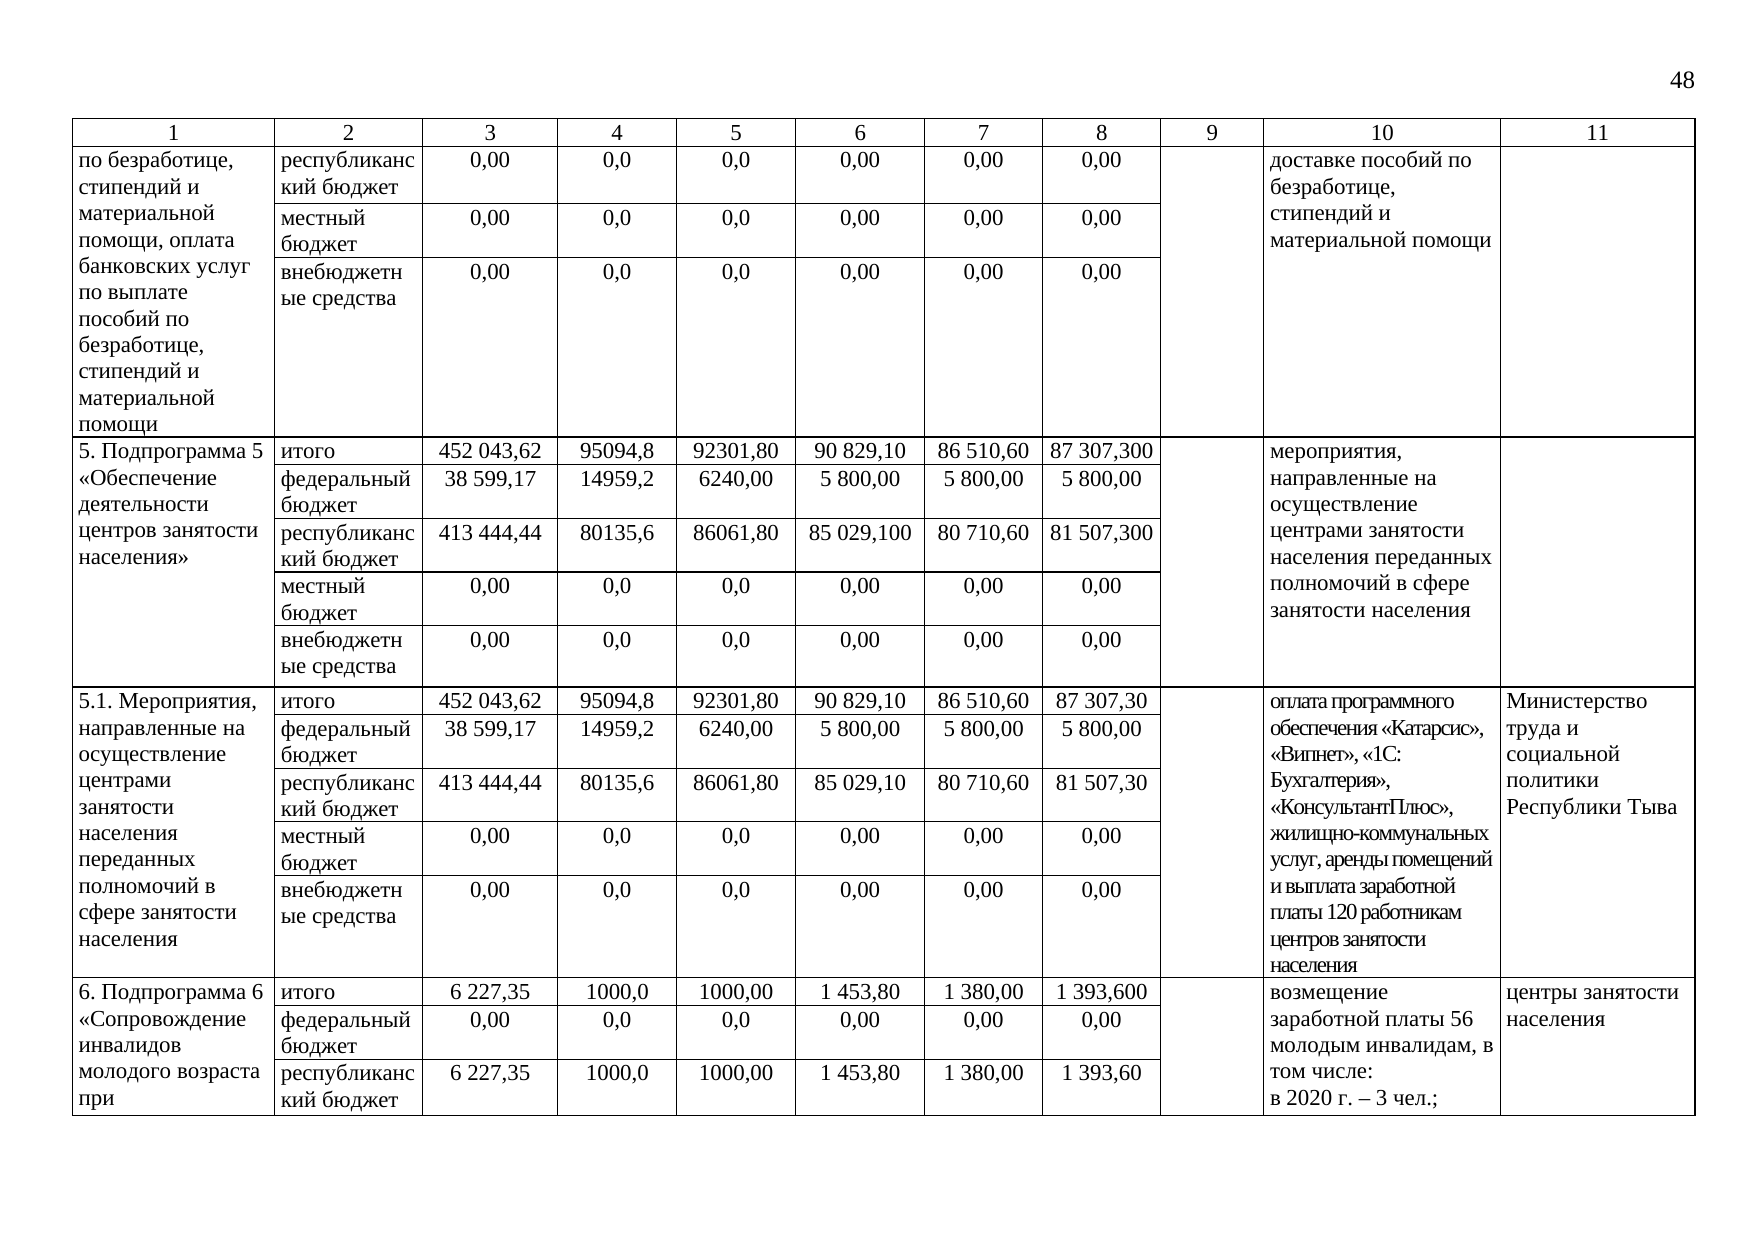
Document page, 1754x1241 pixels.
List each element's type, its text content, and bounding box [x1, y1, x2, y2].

table_cell республиканский бюджет [275, 769, 422, 821]
table_cell 0,00 [796, 1006, 924, 1058]
table_header 9 [1161, 119, 1263, 146]
table_cell 0,0 [677, 626, 795, 686]
table_cell внебюджетные средства [275, 626, 422, 686]
table_cell федеральный бюджет [275, 465, 422, 518]
table_cell 81 507,30 [1043, 769, 1160, 821]
table_cell 0,00 [925, 147, 1042, 203]
table_header 7 [925, 119, 1042, 146]
table_cell 0,00 [925, 626, 1042, 686]
table_cell 92301,80 [677, 438, 795, 464]
table_header 5 [677, 119, 795, 146]
table_cell 80135,6 [558, 769, 676, 821]
table_cell 1 380,00 [925, 1060, 1042, 1115]
table_cell итого [275, 438, 422, 464]
table_cell местный бюджет [275, 822, 422, 875]
table_cell внебюджетные средства [275, 876, 422, 977]
table_cell 14959,2 [558, 715, 676, 767]
table_cell 0,00 [925, 258, 1042, 436]
table_cell 0,0 [558, 147, 676, 203]
table_cell 0,00 [1043, 626, 1160, 686]
table_header 1 [73, 119, 274, 146]
table_cell мероприятия, направленные на осуществление центрами занятости населения переданных полномочий в сфере занятости населения [1264, 438, 1500, 686]
table_cell федеральный бюджет [275, 1006, 422, 1058]
table_cell [1501, 438, 1694, 686]
table_cell 6 227,35 [423, 1060, 557, 1115]
table_header 8 [1043, 119, 1160, 146]
table_cell 5 800,00 [1043, 465, 1160, 518]
table_cell 0,00 [1043, 147, 1160, 203]
table_cell Министерство труда и социальной политики Республики Тыва [1501, 688, 1694, 977]
table_cell 6. Подпрограмма 6 «Сопровождение инвалидов молодого возраста при трудоустройстве» [73, 978, 274, 1115]
table_cell 0,0 [558, 573, 676, 625]
table_cell 1000,00 [677, 978, 795, 1005]
table_cell 14959,2 [558, 465, 676, 518]
table_header 6 [796, 119, 924, 146]
table_cell 0,0 [558, 258, 676, 436]
table_cell [1161, 438, 1263, 686]
table_cell 1 380,00 [925, 978, 1042, 1005]
table_cell 5 800,00 [1043, 715, 1160, 767]
table_cell оплата программного обеспечения «Катарсис», «Випнет», «1С: Бухгалтерия», «КонсультантПлюс», жилищно-коммунальных услуг, аренды помещений и выплата заработной платы 120 работникам центров занятости населения [1264, 688, 1500, 977]
table_cell 6 227,35 [423, 978, 557, 1005]
table_cell 38 599,17 [423, 465, 557, 518]
table_cell 1 453,80 [796, 978, 924, 1005]
table_cell республиканский бюджет [275, 519, 422, 571]
table_cell местный бюджет [275, 573, 422, 625]
table_cell 87 307,30 [1043, 688, 1160, 714]
table_cell 86 510,60 [925, 438, 1042, 464]
table_cell 0,0 [677, 258, 795, 436]
table_cell 0,0 [677, 876, 795, 977]
table_cell 0,00 [796, 147, 924, 203]
table_header 2 [275, 119, 422, 146]
table_cell 92301,80 [677, 688, 795, 714]
table_cell 1000,0 [558, 978, 676, 1005]
table_cell 95094,8 [558, 438, 676, 464]
table_cell 1000,00 [677, 1060, 795, 1115]
table_cell 0,00 [423, 822, 557, 875]
table_cell 0,00 [423, 258, 557, 436]
table_cell 86 510,60 [925, 688, 1042, 714]
table_header 11 [1501, 119, 1694, 146]
table_cell 0,0 [558, 1006, 676, 1058]
table_cell 85 029,100 [796, 519, 924, 571]
table_cell республиканский бюджет [275, 1060, 422, 1115]
table_cell 0,00 [423, 626, 557, 686]
table_cell 0,00 [423, 876, 557, 977]
table_cell 0,00 [925, 1006, 1042, 1058]
table_cell 81 507,300 [1043, 519, 1160, 571]
table_cell 5 800,00 [925, 465, 1042, 518]
table_cell внебюджетные средства [275, 258, 422, 436]
table_cell 0,00 [423, 573, 557, 625]
table_cell 6240,00 [677, 465, 795, 518]
table_cell 0,0 [677, 573, 795, 625]
table_cell 0,00 [423, 1006, 557, 1058]
table_header 4 [558, 119, 676, 146]
table_cell 1 393,600 [1043, 978, 1160, 1005]
table_cell 5 800,00 [925, 715, 1042, 767]
table_cell 452 043,62 [423, 688, 557, 714]
table_cell 452 043,62 [423, 438, 557, 464]
table_cell 90 829,10 [796, 688, 924, 714]
table_cell 80 710,60 [925, 769, 1042, 821]
table_cell 6240,00 [677, 715, 795, 767]
table_cell 413 444,44 [423, 769, 557, 821]
table_cell итого [275, 688, 422, 714]
table_cell возмещение заработной платы 56 молодым инвалидам, в том числе: в 2020 г. – 3 чел.; в 2021 г. – 3 чел.; в 2022 г. – 3 чел.; в 2023 г. – 3 чел.; в 2024 г. – 3 чел. [1264, 978, 1500, 1115]
table_cell 0,00 [925, 573, 1042, 625]
table_cell 0,0 [677, 1006, 795, 1058]
table_cell 90 829,10 [796, 438, 924, 464]
table_cell центры занятости населения [1501, 978, 1694, 1115]
table_cell 0,00 [796, 204, 924, 257]
table_cell 1000,0 [558, 1060, 676, 1115]
table_cell 0,00 [1043, 573, 1160, 625]
table_header 3 [423, 119, 557, 146]
table_cell 0,0 [558, 204, 676, 257]
table_cell 1 453,80 [796, 1060, 924, 1115]
table_cell 0,00 [1043, 1006, 1160, 1058]
table_cell 0,00 [925, 204, 1042, 257]
table_cell 0,0 [677, 204, 795, 257]
table_cell 80135,6 [558, 519, 676, 571]
table_cell местный бюджет [275, 204, 422, 257]
table_cell [1161, 978, 1263, 1115]
table_cell 0,00 [796, 822, 924, 875]
table_cell федеральный бюджет [275, 715, 422, 767]
table_cell 0,00 [1043, 822, 1160, 875]
table_cell 5 800,00 [796, 715, 924, 767]
table_cell 0,0 [558, 822, 676, 875]
table_cell 0,00 [1043, 876, 1160, 977]
table_cell 0,0 [558, 626, 676, 686]
table_cell 80 710,60 [925, 519, 1042, 571]
table_cell 0,00 [796, 626, 924, 686]
table_cell 85 029,10 [796, 769, 924, 821]
table_cell 5 800,00 [796, 465, 924, 518]
table_cell 5. Подпрограмма 5 «Обеспечение деятельности центров занятости населения» [73, 438, 274, 686]
table_cell республиканский бюджет [275, 147, 422, 203]
table_cell 0,00 [796, 876, 924, 977]
table_cell 0,00 [423, 204, 557, 257]
table_cell 5.1. Мероприятия, направленные на осуществление центрами занятости населения переданных полномочий в сфере занятости населения [73, 688, 274, 977]
table_cell 0,0 [677, 822, 795, 875]
table_cell 86061,80 [677, 769, 795, 821]
table_cell 0,0 [558, 876, 676, 977]
table_cell 413 444,44 [423, 519, 557, 571]
table_cell 86061,80 [677, 519, 795, 571]
table_cell 0,0 [677, 147, 795, 203]
table_cell 0,00 [1043, 258, 1160, 436]
table_cell 95094,8 [558, 688, 676, 714]
table_cell 1 393,60 [1043, 1060, 1160, 1115]
table_cell 0,00 [796, 258, 924, 436]
table_cell 0,00 [796, 573, 924, 625]
table_header 10 [1264, 119, 1500, 146]
table_cell 0,00 [1043, 204, 1160, 257]
table_cell 38 599,17 [423, 715, 557, 767]
table_cell 0,00 [423, 147, 557, 203]
table_cell 0,00 [925, 876, 1042, 977]
table_cell 0,00 [925, 822, 1042, 875]
table_cell 87 307,300 [1043, 438, 1160, 464]
table_cell [1161, 688, 1263, 977]
table_cell итого [275, 978, 422, 1005]
